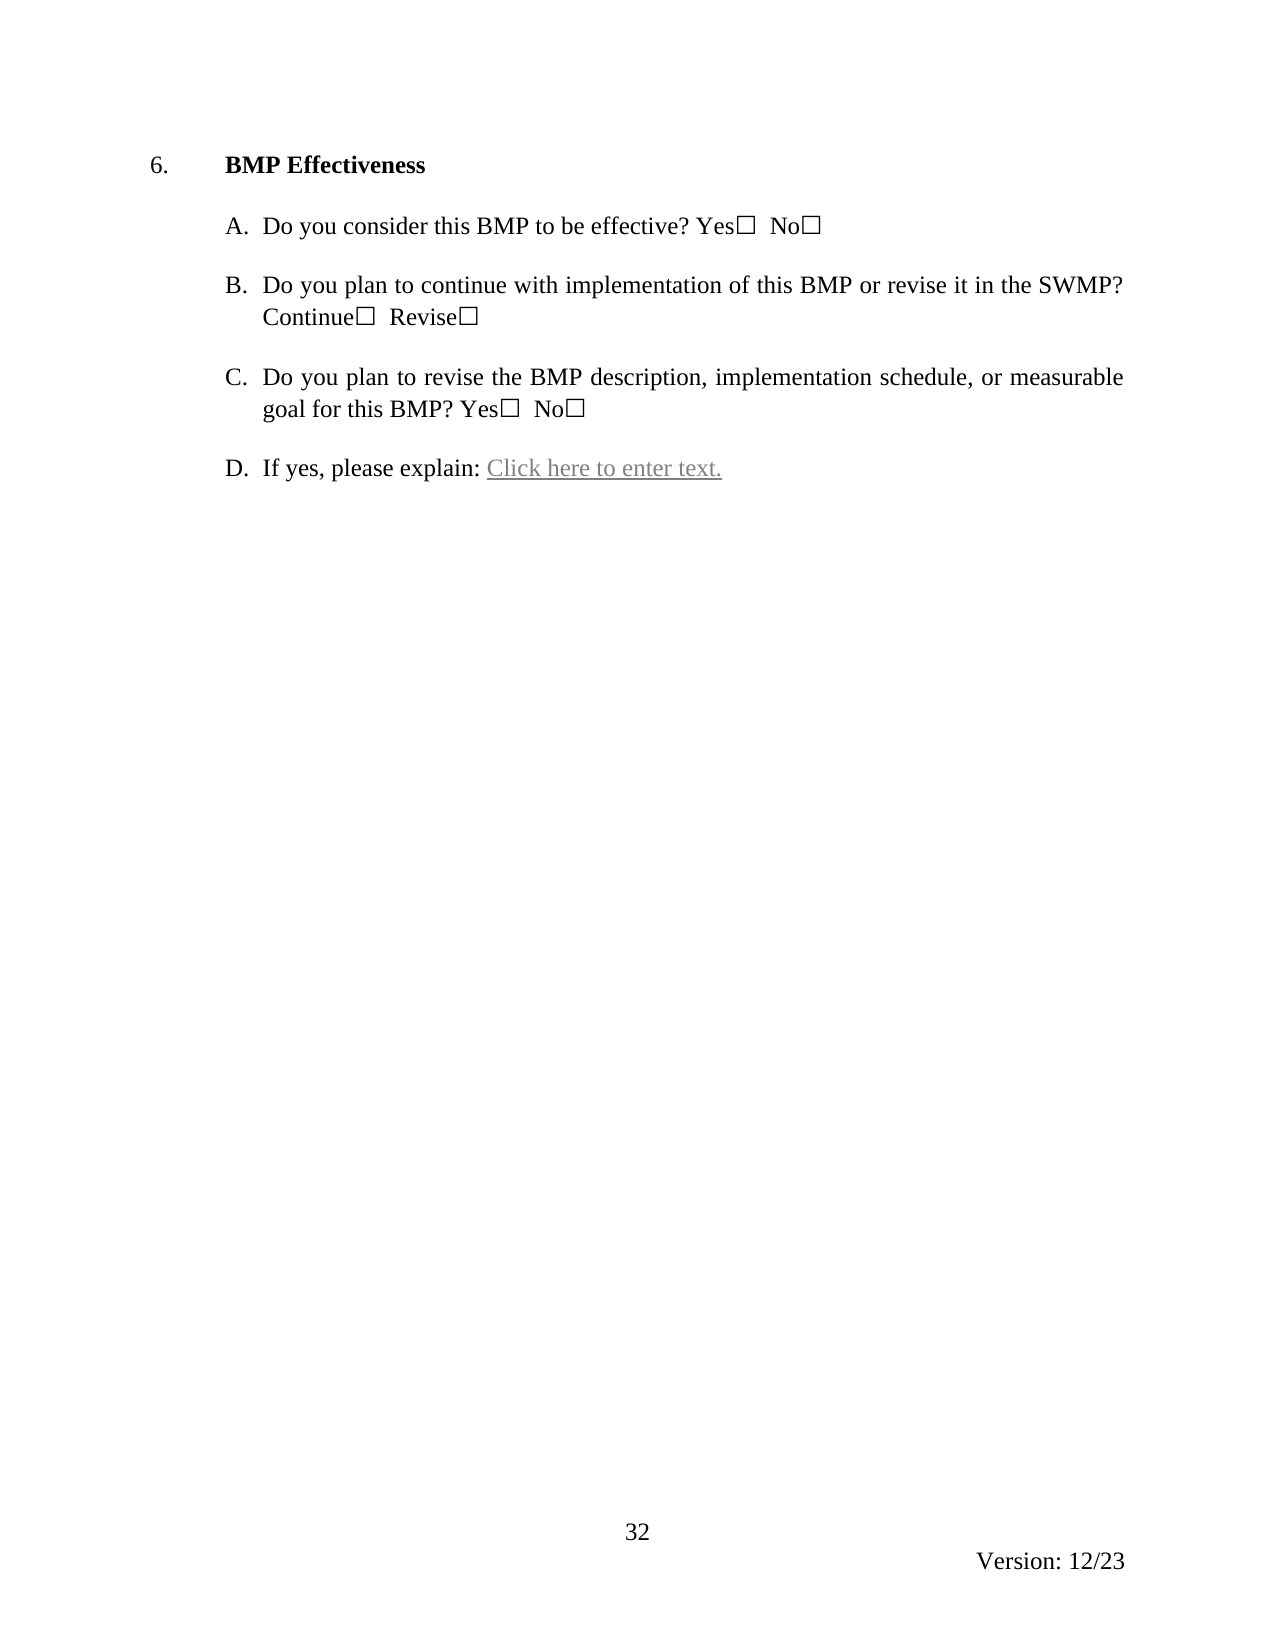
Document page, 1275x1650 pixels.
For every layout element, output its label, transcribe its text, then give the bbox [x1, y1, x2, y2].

list If yes, please explain: [225, 453, 1125, 482]
list Do you consider this BMP to be effective? Yes No [225, 207, 1125, 242]
list Do you plan to continue with implementation of this BMP or revise it in the SWMP? Continue Revise [225, 270, 1125, 333]
text 6. BMP Effectiveness [150, 150, 1125, 179]
list Do you plan to revise the BMP description, implementation schedule, or measurable goal for this BMP? Yes No [225, 362, 1125, 425]
